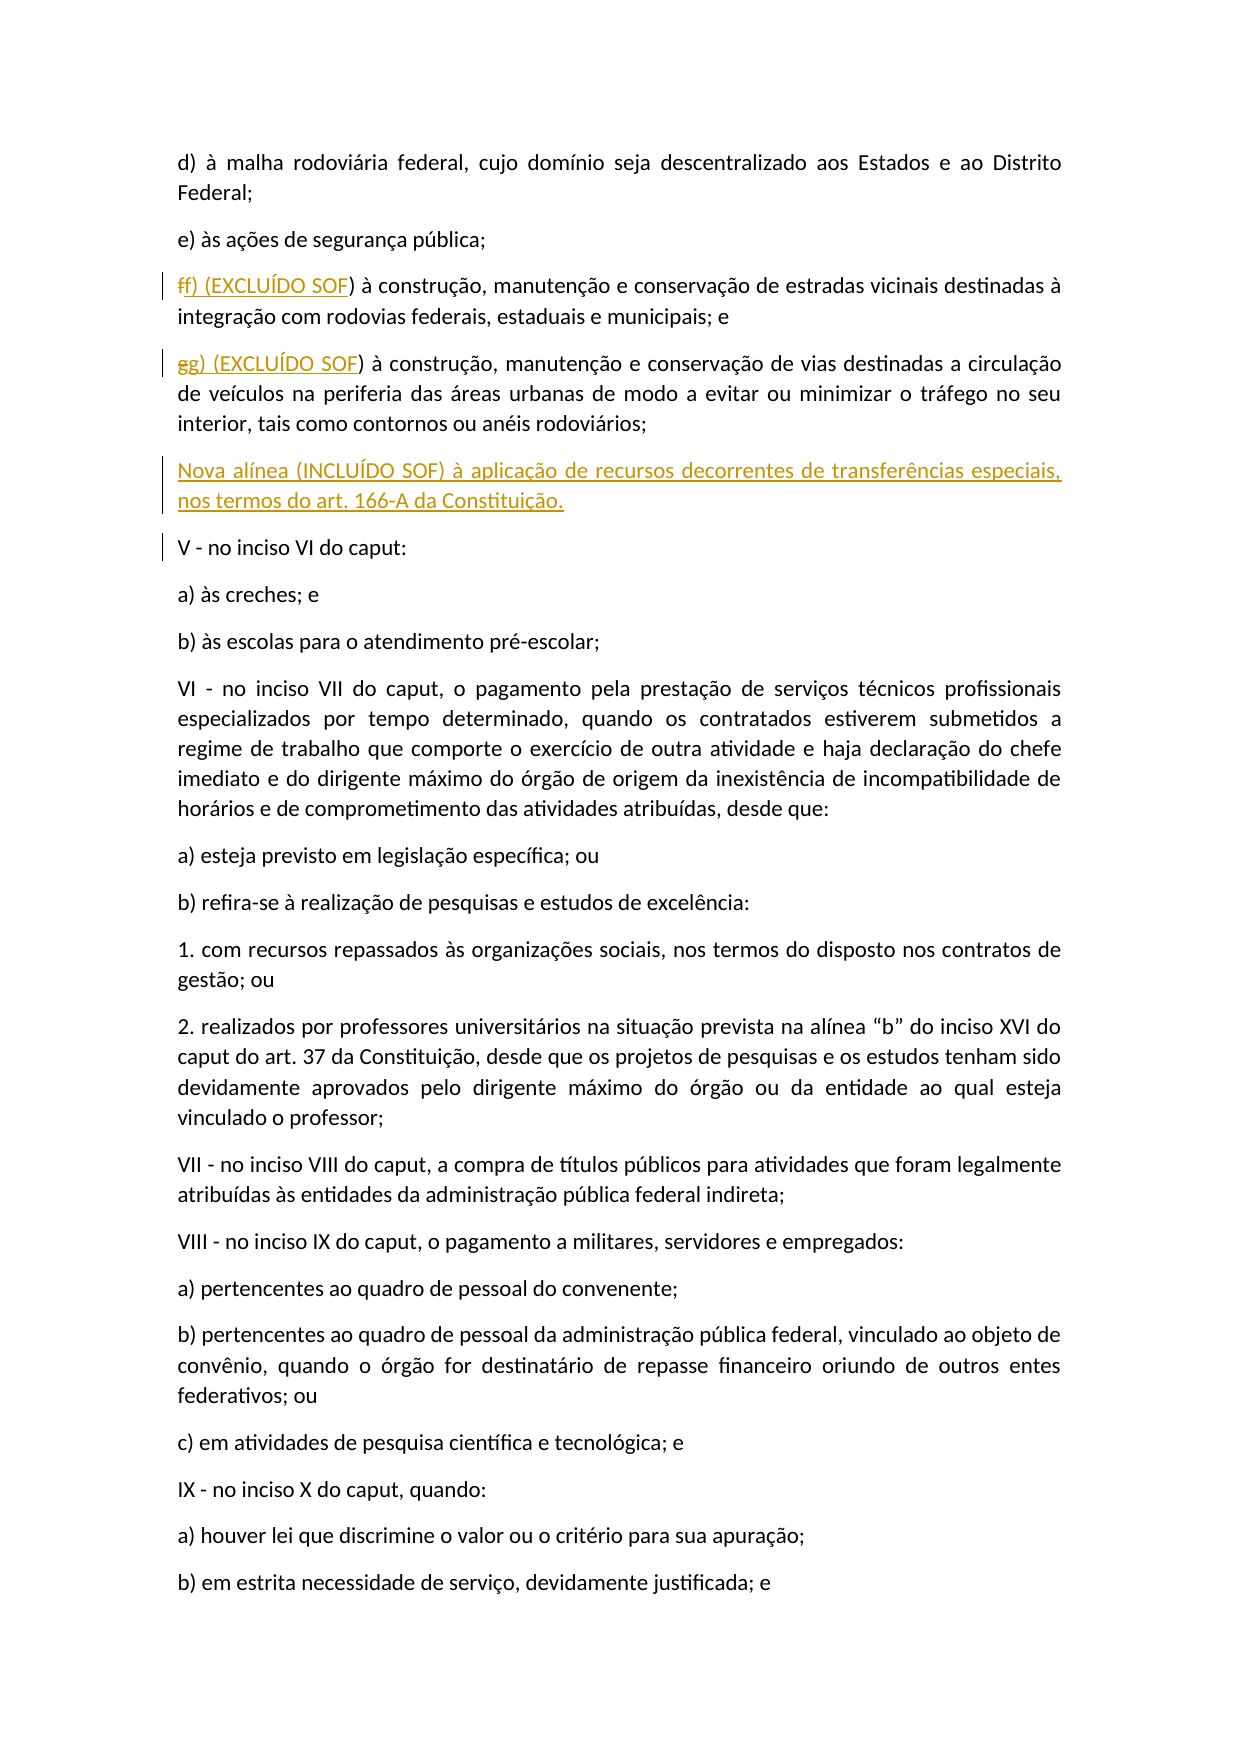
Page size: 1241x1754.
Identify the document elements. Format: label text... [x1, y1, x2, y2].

text VII - no inciso VIII do caput, a compra de títulos públicos para atividades que foram legalmente atribuídas às entidades da administração pública federal indireta; [177, 1150, 1063, 1208]
text ) à construção, manutenção e conservação de vias destinadas a circulação de veículos na periferia das áreas urbanas de modo a evitar ou minimizar o tráfego no seu interior, tais como contornos ou anéis rodoviários; [177, 349, 1063, 437]
text a) houver lei que discrimine o valor ou o critério para sua apuração; [177, 1522, 1063, 1549]
text ) à construção, manutenção e conservação de estradas vicinais destinadas à integração com rodovias federais, estaduais e municipais; e [177, 272, 1063, 330]
text IX - no inciso X do caput, quando: [177, 1475, 1063, 1503]
text a) às creches; e [177, 580, 1063, 608]
text a) pertencentes ao quadro de pessoal do convenente; [177, 1274, 1063, 1302]
text VI - no inciso VII do caput, o pagamento pela prestação de serviços técnicos profissionais especializados por tempo determinado, quando os contratados estiverem submetidos a regime de trabalho que comporte o exercício de outra atividade e haja declaração do chefe imediato e do dirigente máximo do órgão de origem da inexistência de incompatibilidade de horários e de comprometimento das atividades atribuídas, desde que: [177, 674, 1063, 822]
text VIII - no inciso IX do caput, o pagamento a militares, servidores e empregados: [177, 1227, 1063, 1255]
text b) pertencentes ao quadro de pessoal da administração pública federal, vinculado ao objeto de convênio, quando o órgão for destinatário de repasse financeiro oriundo de outros entes federativos; ou [177, 1321, 1063, 1409]
text 2. realizados por professores universitários na situação prevista na alínea “b” do inciso XVI do caput do art. 37 da Constituição, desde que os projetos de pesquisas e os estudos tenham sido devidamente aprovados pelo dirigente máximo do órgão ou da entidade ao qual esteja vinculado o professor; [177, 1012, 1063, 1131]
text d) à malha rodoviária federal, cujo domínio seja descentralizado aos Estados e ao Distrito Federal; [177, 148, 1063, 206]
text a) esteja previsto em legislação específica; ou [177, 841, 1063, 869]
text V - no inciso VI do caput: [177, 533, 1063, 561]
text b) refira-se à realização de pesquisas e estudos de excelência: [177, 888, 1063, 916]
text b) em estrita necessidade de serviço, devidamente justificada; e [177, 1568, 1063, 1596]
text b) às escolas para o atendimento pré-escolar; [177, 627, 1063, 655]
text e) às ações de segurança pública; [177, 225, 1063, 253]
text 1. com recursos repassados às organizações sociais, nos termos do disposto nos contratos de gestão; ou [177, 935, 1063, 993]
text c) em atividades de pesquisa científica e tecnológica; e [177, 1428, 1063, 1456]
